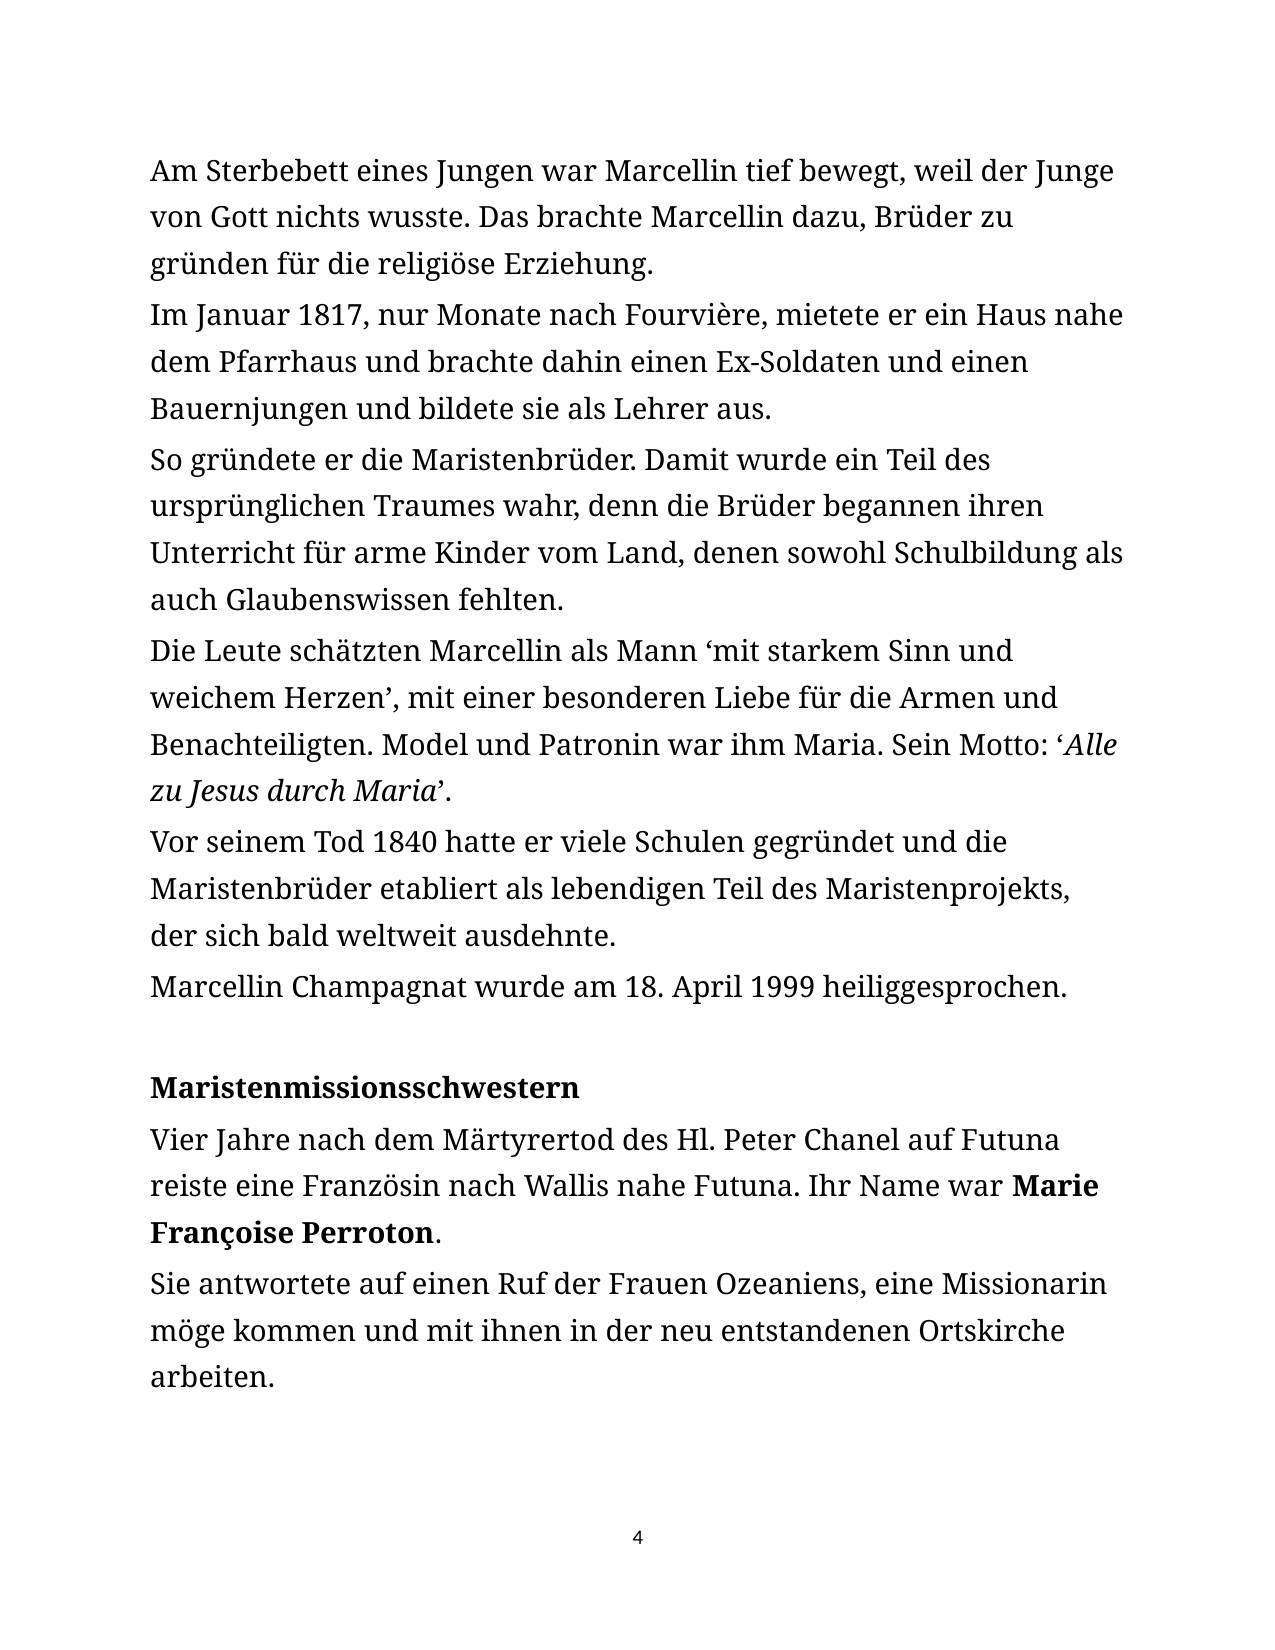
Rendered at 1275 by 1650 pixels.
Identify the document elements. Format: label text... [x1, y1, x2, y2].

text Maristenmissionsschwestern [150, 1068, 1125, 1107]
text Sie antwortete auf einen Ruf der Frauen Ozeaniens, eine Missionarin möge kommen und mit ihnen in der neu entstandenen Ortskirche arbeiten. [150, 1263, 1125, 1396]
text Die Leute schätzten Marcellin als Mann ‘mit starkem Sinn und weichem Herzen’, mit einer besonderen Liebe für die Armen und Benachteiligten. Model und Patronin war ihm Maria. Sein Motto: ‘Alle zu Jesus durch Maria’. [150, 630, 1125, 810]
text Marcellin Champagnat wurde am 18. April 1999 heiliggesprochen. [150, 966, 1125, 1006]
text Vor seinem Tod 1840 hatte er viele Schulen gegründet und die Maristenbrüder etabliert als lebendigen Teil des Maristenprojekts, der sich bald weltweit ausdehnte. [150, 821, 1125, 955]
text Vier Jahre nach dem Märtyrertod des Hl. Peter Chanel auf Futuna reiste eine Französin nach Wallis nahe Futuna. Ihr Name war Marie Françoise Perroton. [150, 1119, 1125, 1252]
text So gründete er die Maristenbrüder. Damit wurde ein Teil des ursprünglichen Traumes wahr, denn die Brüder begannen ihren Unterricht für arme Kinder vom Land, denen sowohl Schulbildung als auch Glaubenswissen fehlten. [150, 439, 1125, 619]
text Am Sterbebett eines Jungen war Marcellin tief bewegt, weil der Junge von Gott nichts wusste. Das brachte Marcellin dazu, Brüder zu gründen für die religiöse Erziehung. [150, 150, 1125, 283]
text Im Januar 1817, nur Monate nach Fourvière, mietete er ein Haus nahe dem Pfarrhaus und brachte dahin einen Ex-Soldaten und einen Bauernjungen und bildete sie als Lehrer aus. [150, 294, 1125, 428]
